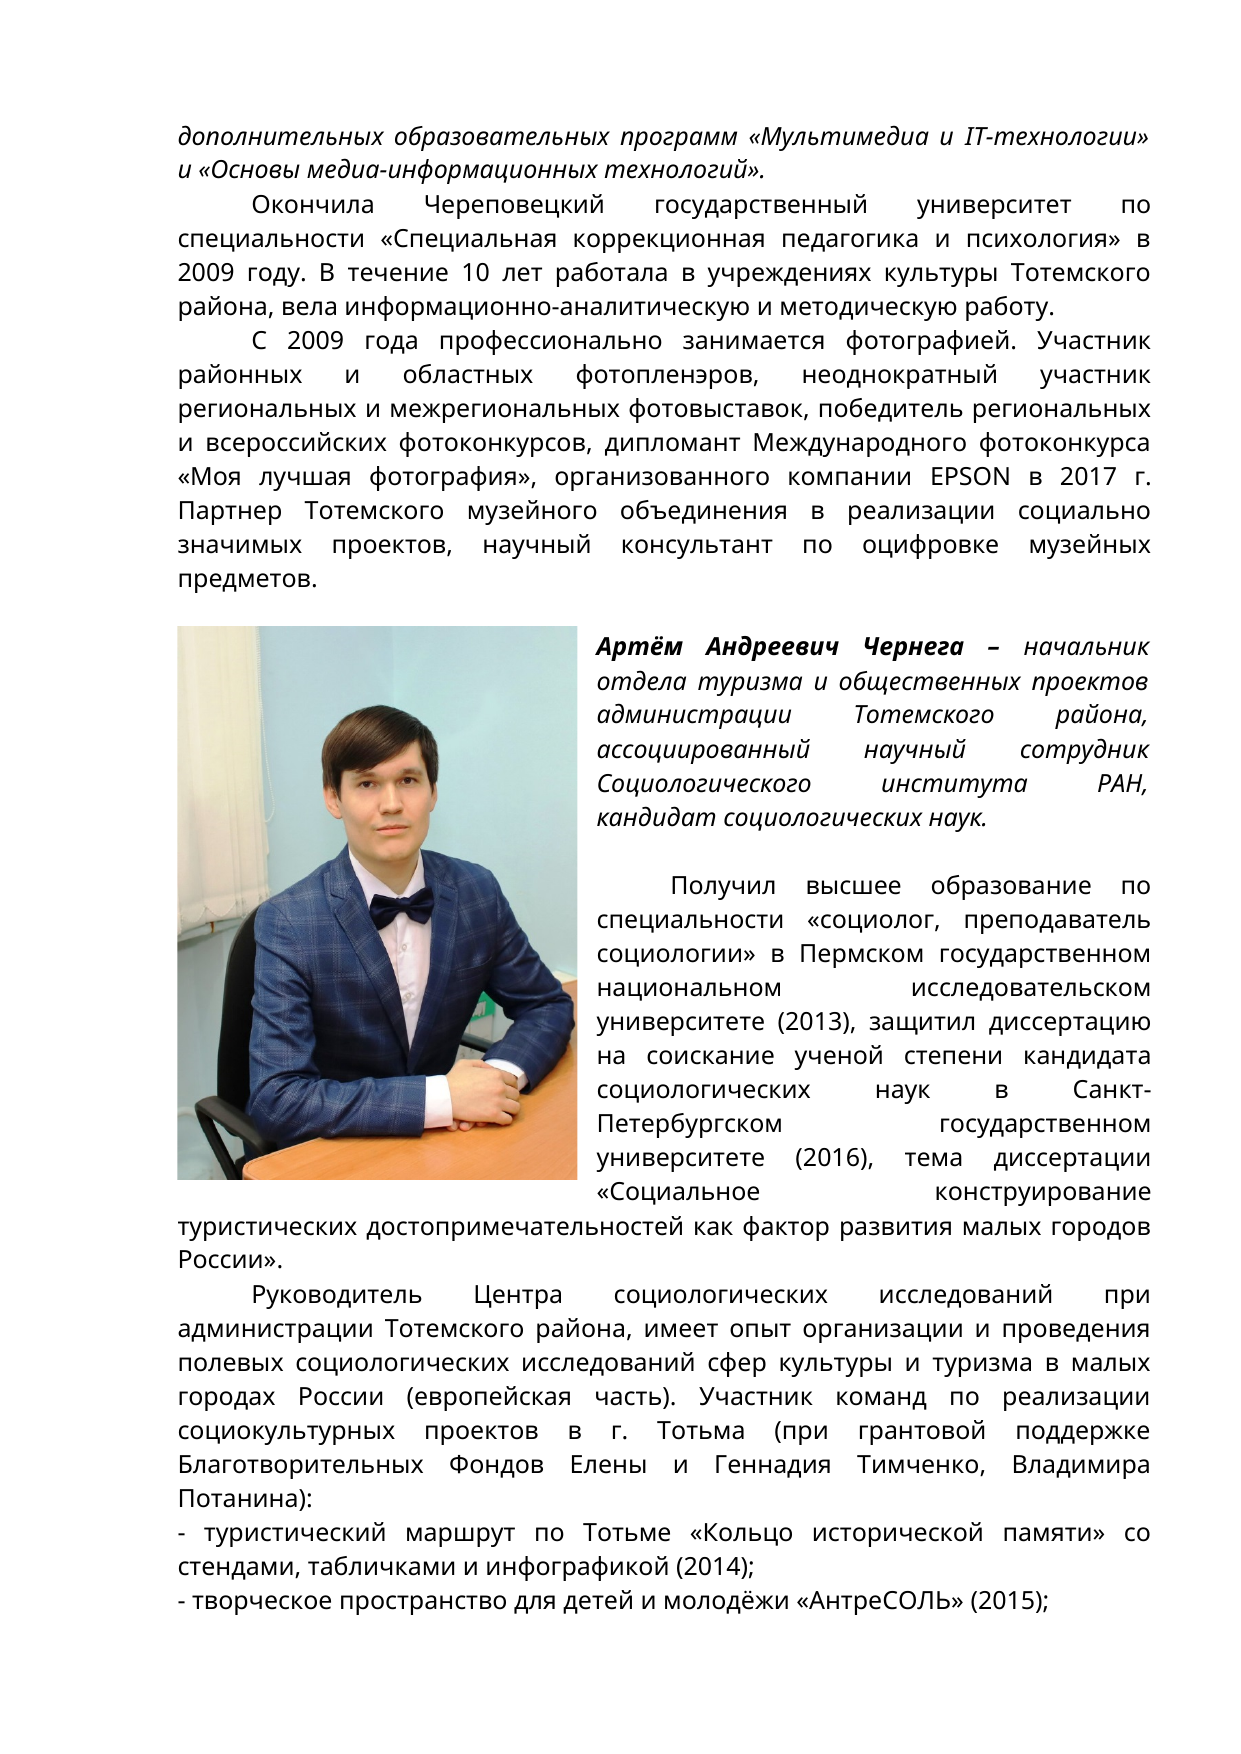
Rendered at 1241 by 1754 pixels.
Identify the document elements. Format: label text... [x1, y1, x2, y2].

text Окончила Череповецкий государственный университет по специальности «Специальная коррекционная педагогика и психология» в 2009 году. В течение 10 лет работала в учреждениях культуры Тотемского района, вела информационно-аналитическую и методическую работу. [177, 186, 1152, 322]
text - туристический маршрут по Тотьме «Кольцо исторической памяти» со стендами, табличками и инфографикой (2014); [177, 1515, 1152, 1583]
text Руководитель Центра социологических исследований при администрации Тотемского района, имеет опыт организации и проведения полевых социологических исследований сфер культуры и туризма в малых городах России (европейская часть). Участник команд по реализации социокультурных проектов в г. Тотьма (при грантовой поддержке Благотворительных Фондов Елены и Геннадия Тимченко, Владимира Потанина): [177, 1276, 1152, 1515]
text С 2009 года профессионально занимается фотографией. Участник районных и областных фотопленэров, неоднократный участник региональных и межрегиональных фотовыставок, победитель региональных и всероссийских фотоконкурсов, дипломант Международного фотоконкурса «Моя лучшая фотография», организованного компании EPSON в 2017 г. Партнер Тотемского музейного объединения в реализации социально значимых проектов, научный консультант по оцифровке музейных предметов. [177, 322, 1152, 595]
text Получил высшее образование по специальности «социолог, преподаватель социологии» в Пермском государственном национальном исследовательском университете (2013), защитил диссертацию на соискание ученой степени кандидата социологических наук в Санкт-Петербургском государственном университете (2016), тема диссертации «Социальное конструирование туристических достопримечательностей как фактор развития малых городов России». [177, 867, 1152, 1276]
picture [177, 626, 578, 1180]
text - творческое пространство для детей и молодёжи «АнтреСОЛЬ» (2015); [177, 1583, 1152, 1617]
text Артём Андреевич Чернега – начальник отдела туризма и общественных проектов администрации Тотемского района, ассоциированный научный сотрудник Социологического института РАН, кандидат социологических наук. [578, 629, 1152, 833]
